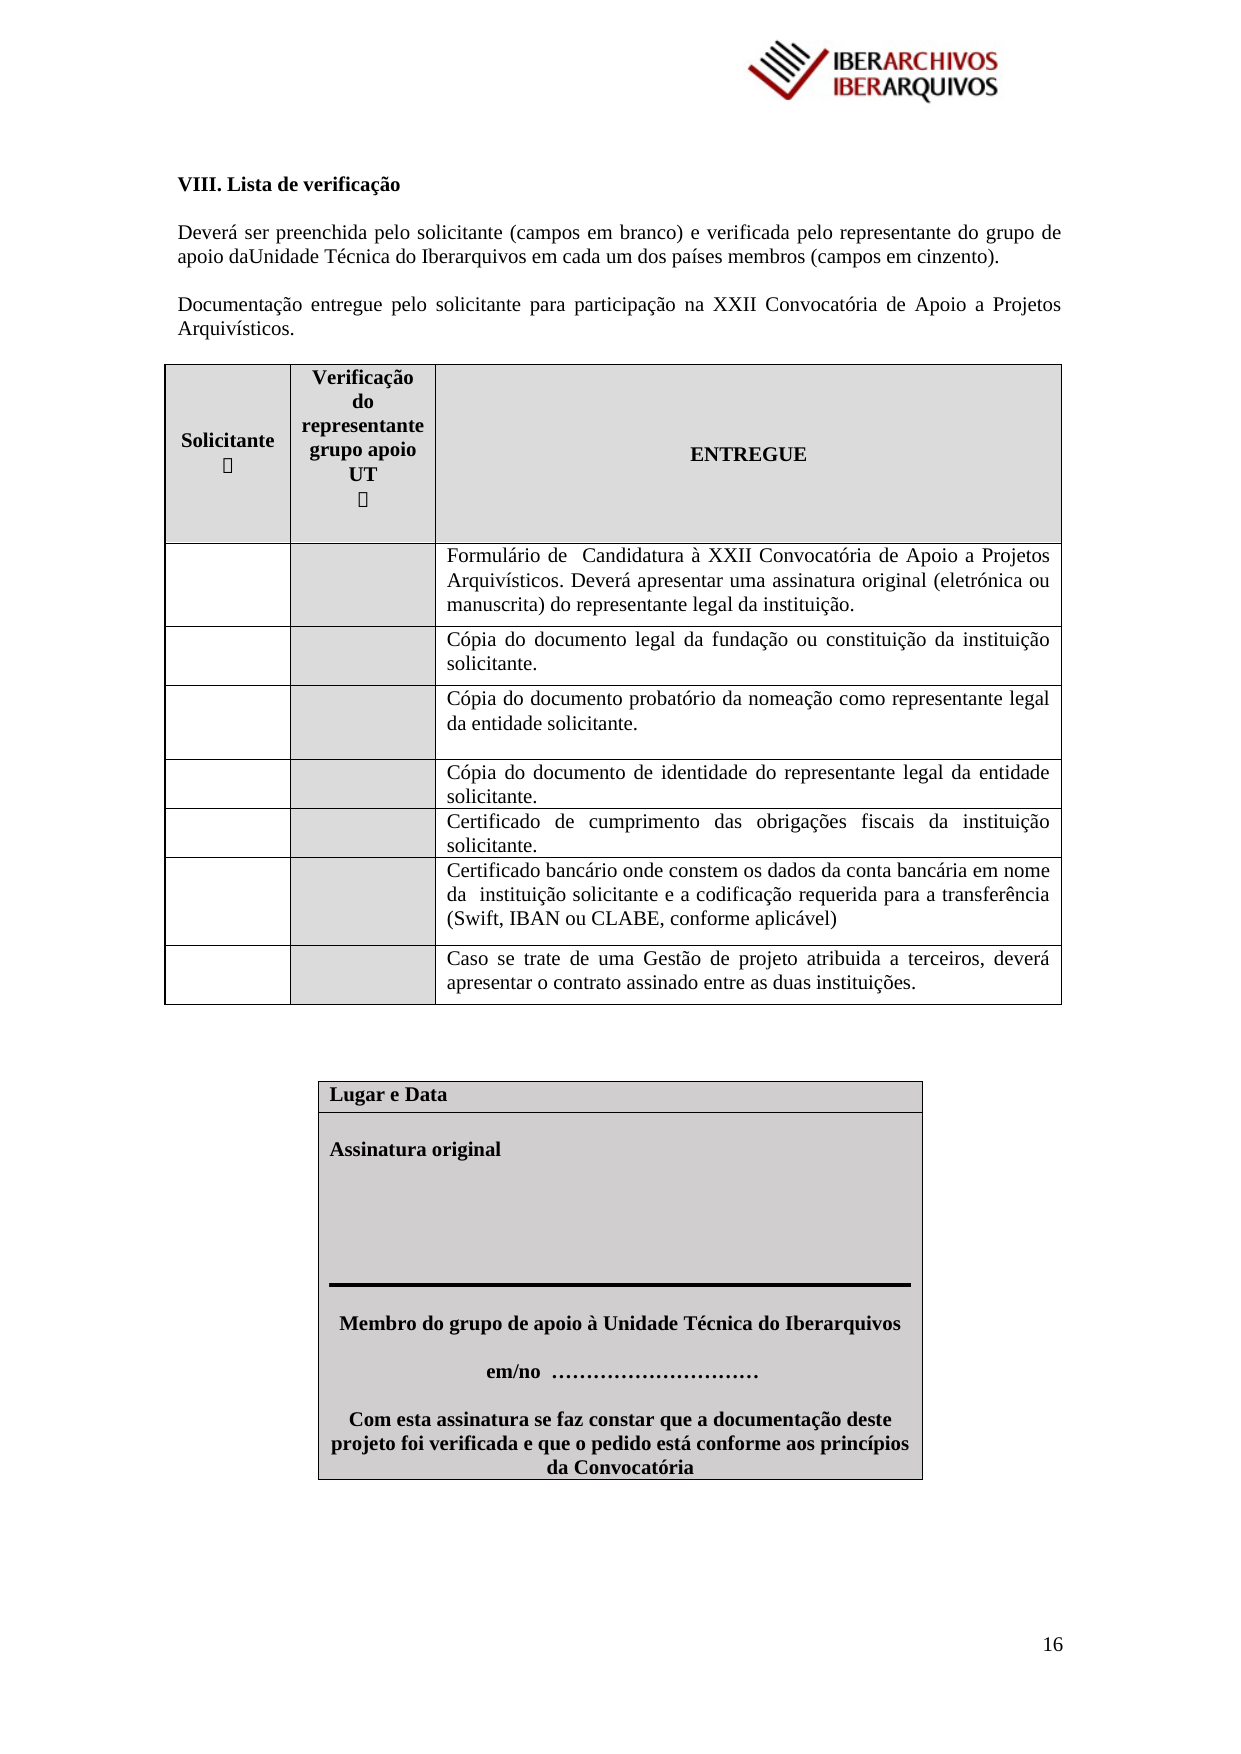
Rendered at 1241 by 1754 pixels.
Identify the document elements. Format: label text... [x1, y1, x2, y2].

table_cell [166, 760, 290, 808]
table_cell Cópia do documento de identidade do representante legal da entidade solicitante. [436, 760, 1061, 808]
table_cell [166, 946, 290, 1004]
text Documentação entregue pelo solicitante para participação na XXII Convocatória de Apoio a Projetos Arquivísticos. [177, 292, 1063, 340]
table_cell Cópia do documento probatório da nomeação como representante legal da entidade solicitante. [436, 686, 1061, 759]
text Deverá ser preenchida pelo solicitante (campos em branco) e verificada pelo representante do grupo de apoio daUnidade Técnica do Iberarquivos em cada um dos países membros (campos em cinzento). [177, 220, 1063, 268]
text VIII. Lista de verificação [177, 172, 1063, 196]
table_header Solicitante  [166, 365, 290, 542]
table_cell [166, 544, 290, 626]
table_cell Cópia do documento legal da fundação ou constituição da instituição solicitante. [436, 627, 1061, 685]
table_cell [166, 686, 290, 759]
table_cell Assinatura original Membro do grupo de apoio à Unidade Técnica do Iberarquivos em/no ………………………… Com esta assinatura se faz constar que a documentação deste projeto foi verificada e que o pedido está conforme aos princípios da Convocatória [319, 1113, 922, 1479]
table_cell [291, 760, 435, 808]
table_cell [166, 858, 290, 945]
table_cell [291, 809, 435, 857]
table_cell Caso se trate de uma Gestão de projeto atribuida a terceiros, deverá apresentar o contrato assinado entre as duas instituições. [436, 946, 1061, 1004]
picture [683, 0, 1064, 145]
table_cell [166, 809, 290, 857]
table_header Lugar e Data [319, 1082, 922, 1112]
table_cell [291, 686, 435, 759]
table_header Verificação do representante grupo apoio UT  [291, 365, 435, 542]
table_cell [291, 946, 435, 1004]
table_cell [291, 544, 435, 626]
table_cell [166, 627, 290, 685]
table_cell [291, 858, 435, 945]
table_cell [291, 627, 435, 685]
table_cell Certificado bancário onde constem os dados da conta bancária em nome da instituição solicitante e a codificação requerida para a transferência (Swift, IBAN ou CLABE, conforme aplicável) [436, 858, 1061, 945]
table_cell Certificado de cumprimento das obrigações fiscais da instituição solicitante. [436, 809, 1061, 857]
table_cell Formulário de Candidatura à XXII Convocatória de Apoio a Projetos Arquivísticos. Deverá apresentar uma assinatura original (eletrónica ou manuscrita) do representante legal da instituição. [436, 544, 1061, 626]
table_header ENTREGUE [436, 365, 1061, 542]
